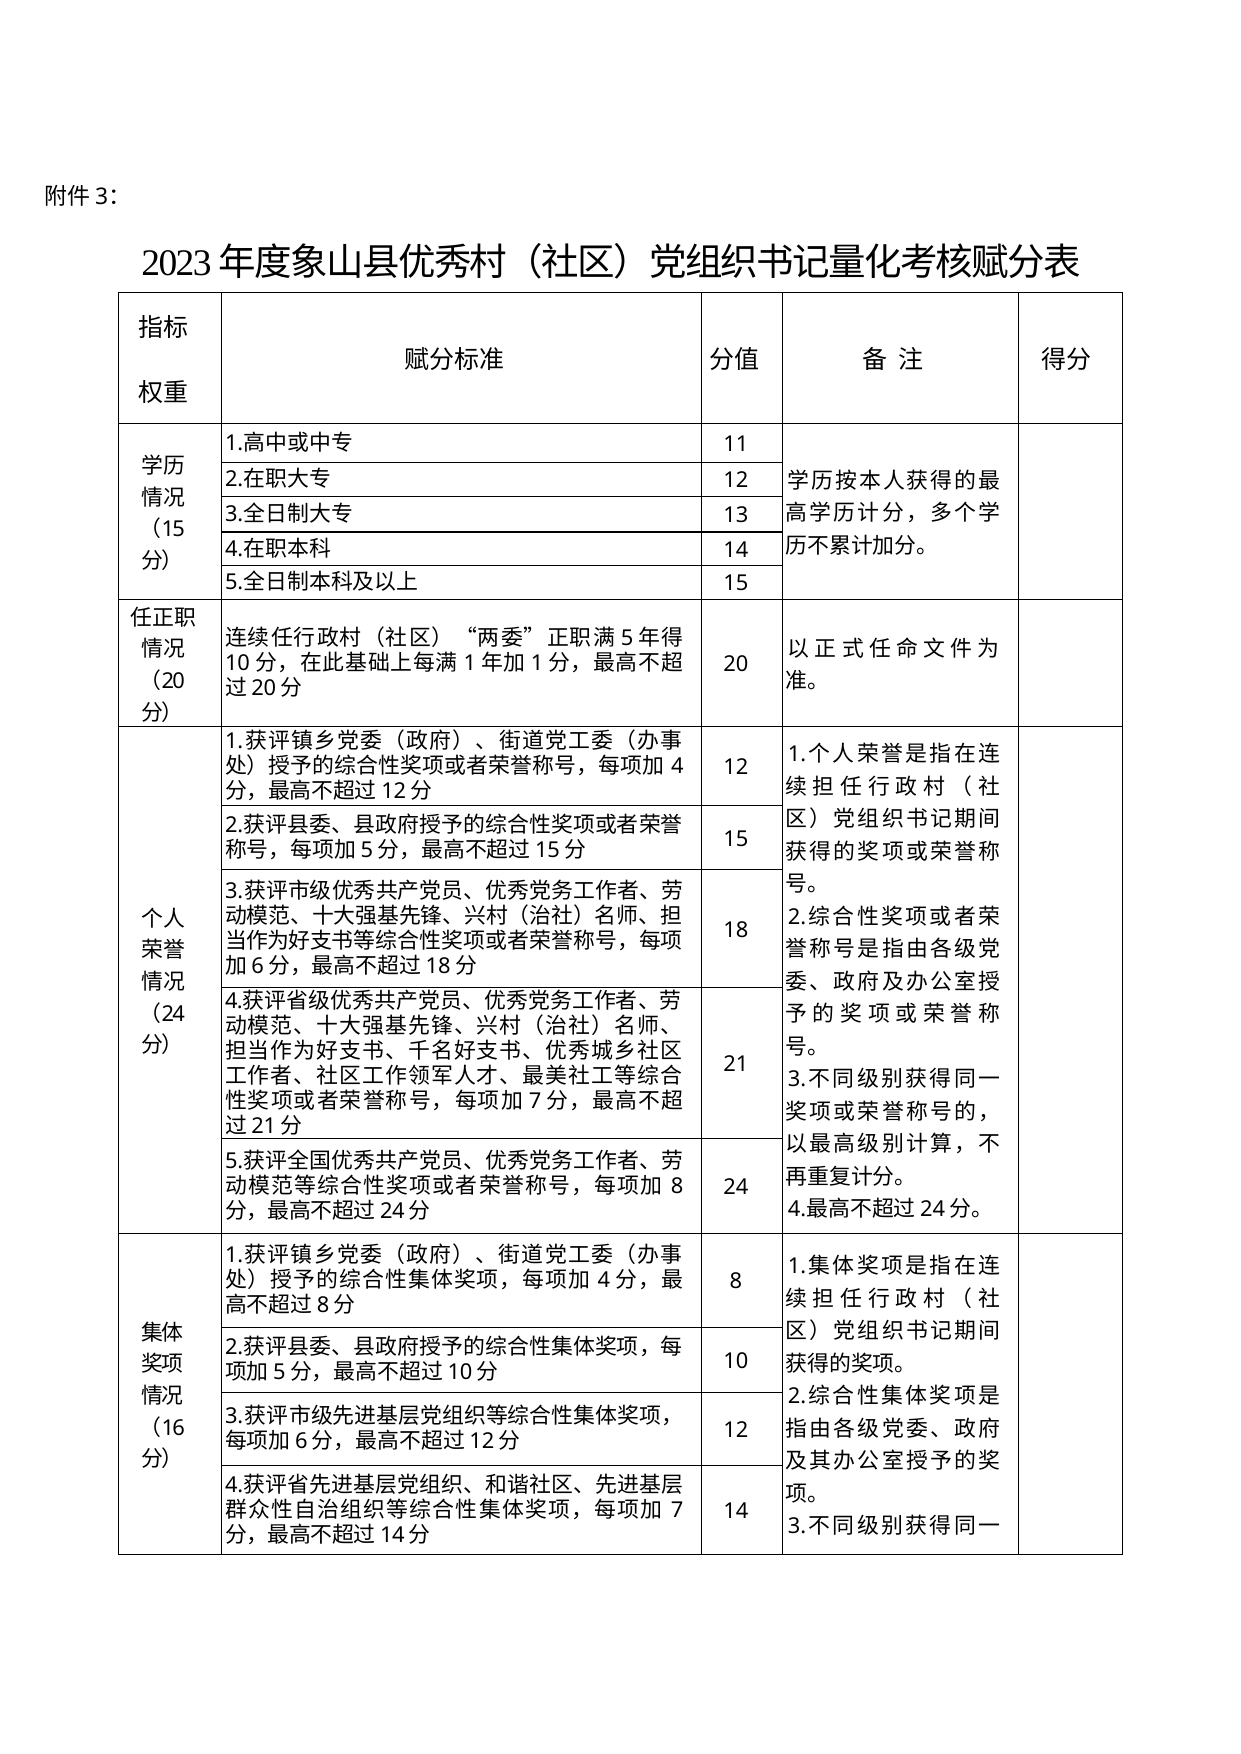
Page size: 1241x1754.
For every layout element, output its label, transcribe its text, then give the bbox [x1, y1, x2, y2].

table_cell 学历 情况 （15分） [119, 424, 221, 598]
table_cell 3.获评市级优秀共产党员、优秀党务工作者、劳动模范、十大强基先锋、兴村（治社）名师、担当作为好支书等综合性奖项或者荣誉称号，每项加6分，最高不超过18分 [222, 870, 701, 987]
text 2023年度象山县优秀村（社区）党组织书记量化考核赋分表 [44, 227, 1187, 292]
table_header 备 注 [783, 293, 1018, 423]
table_cell 1.集体奖项是指在连续担任行政村（社区）党组织书记期间获得的奖项。 2.综合性集体奖项是指由各级党委、政府及其办公室授予的奖项。 3.不同级别获得同一奖项的，以最高级别计算，不再重复计分。 4.最高不超过16分。 [783, 1234, 1018, 1554]
table_cell 2.在职大专 [222, 463, 701, 496]
table_cell 学历按本人获得的最高学历计分，多个学历不累计加分。 [783, 424, 1018, 598]
text 附件3： [44, 162, 1122, 227]
table_cell 1.获评镇乡党委（政府）、街道党工委（办事处）授予的综合性集体奖项，每项加4分，最高不超过8分 [222, 1234, 701, 1327]
table_header 赋分标准 [222, 293, 701, 423]
table_cell 11 [702, 424, 782, 462]
table_cell 12 [702, 1393, 782, 1465]
table_cell 8 [702, 1234, 782, 1327]
table_cell 13 [702, 497, 782, 531]
table_header 得分 [1019, 293, 1122, 423]
table_cell 连续任行政村（社区）“两委”正职满5年得10分，在此基础上每满1年加1分，最高不超过20分 [222, 600, 701, 726]
table_cell 10 [702, 1328, 782, 1392]
table_cell 21 [702, 988, 782, 1138]
table_cell 2.获评县委、县政府授予的综合性集体奖项，每项加5分，最高不超过10分 [222, 1328, 701, 1392]
table_header 指标 权重 [119, 293, 221, 423]
table_cell 4.在职本科 [222, 533, 701, 565]
table_cell [1019, 727, 1122, 1232]
table_cell 1.获评镇乡党委（政府）、街道党工委（办事处）授予的综合性奖项或者荣誉称号，每项加4分，最高不超过12分 [222, 727, 701, 805]
table_cell 14 [702, 533, 782, 565]
table_cell 18 [702, 870, 782, 987]
table_cell 4.获评省级优秀共产党员、优秀党务工作者、劳动模范、十大强基先锋、兴村（治社）名师、担当作为好支书、千名好支书、优秀城乡社区工作者、社区工作领军人才、最美社工等综合性奖项或者荣誉称号，每项加7分，最高不超过21分 [222, 988, 701, 1138]
table_cell 个人 荣誉 情况 （24分） [119, 727, 221, 1232]
table_cell 以正式任命文件为准。 [783, 600, 1018, 726]
table_cell [1019, 424, 1122, 598]
table_cell 15 [702, 566, 782, 598]
table_cell 24 [702, 1139, 782, 1232]
table_cell 任正职 情况 （20分） [119, 600, 221, 726]
table_cell 集体 奖项 情况 （16分） [119, 1234, 221, 1554]
table_cell 4.获评省先进基层党组织、和谐社区、先进基层群众性自治组织等综合性集体奖项，每项加7分，最高不超过14分 [222, 1466, 701, 1554]
table_cell [1019, 1234, 1122, 1554]
table_cell 2.获评县委、县政府授予的综合性奖项或者荣誉称号，每项加5分，最高不超过15分 [222, 806, 701, 869]
table_cell 3.获评市级先进基层党组织等综合性集体奖项，每项加6分，最高不超过12分 [222, 1393, 701, 1465]
table_cell 20 [702, 600, 782, 726]
table_cell 14 [702, 1466, 782, 1554]
table_header 分值 [702, 293, 782, 423]
table_cell 1.个人荣誉是指在连续担任行政村（社区）党组织书记期间获得的奖项或荣誉称号。 2.综合性奖项或者荣誉称号是指由各级党委、政府及办公室授予的奖项或荣誉称号。 3.不同级别获得同一奖项或荣誉称号的，以最高级别计算，不再重复计分。 4.最高不超过24分。 [783, 727, 1018, 1232]
table_cell 3.全日制大专 [222, 497, 701, 531]
table_cell 12 [702, 727, 782, 805]
table_cell 12 [702, 463, 782, 496]
table_cell 5.获评全国优秀共产党员、优秀党务工作者、劳动模范等综合性奖项或者荣誉称号，每项加8分，最高不超过24分 [222, 1139, 701, 1232]
table_cell 15 [702, 806, 782, 869]
table_cell 1.高中或中专 [222, 424, 701, 462]
table_cell 5.全日制本科及以上 [222, 566, 701, 598]
table_cell [1019, 600, 1122, 726]
